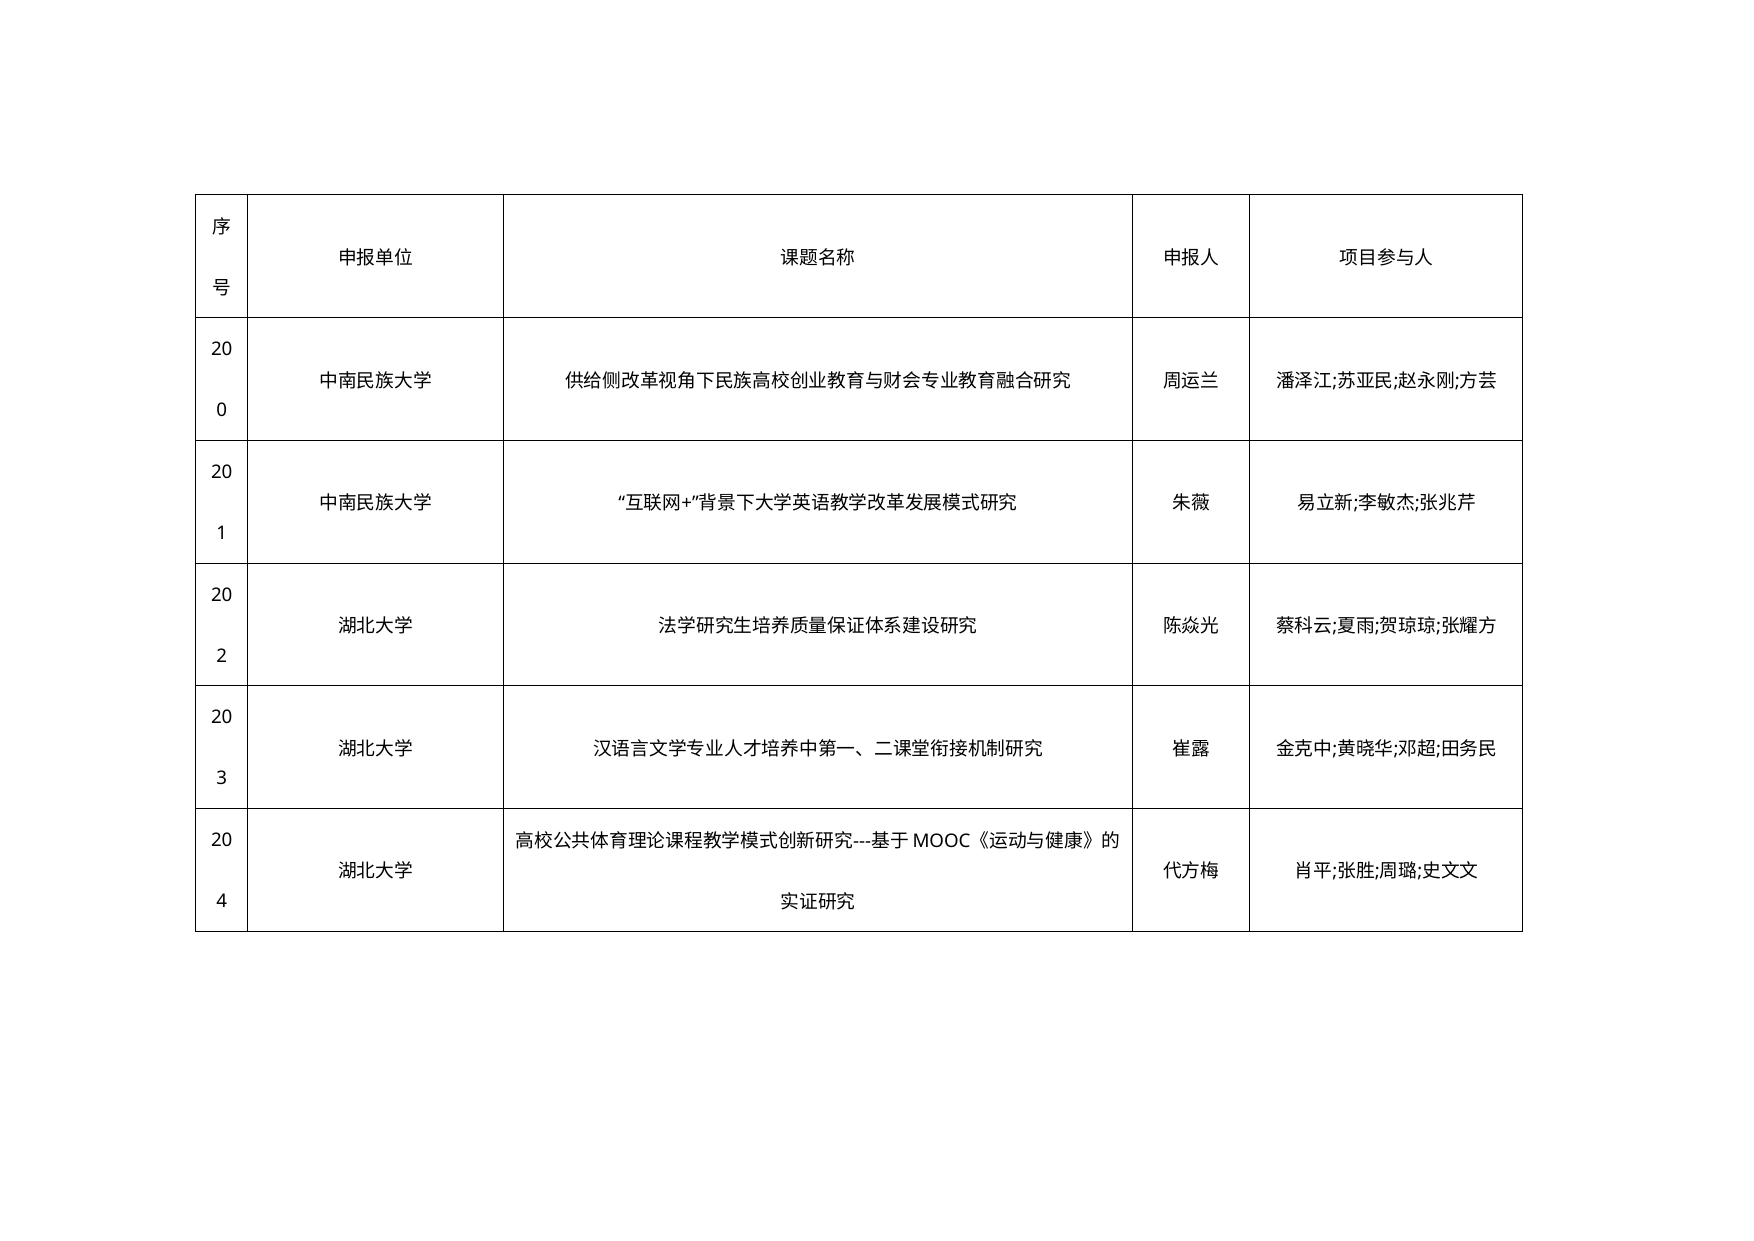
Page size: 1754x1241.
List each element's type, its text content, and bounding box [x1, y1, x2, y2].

table_cell 崔露 [1133, 686, 1249, 808]
table_cell 潘泽江;苏亚民;赵永刚;方芸 [1250, 318, 1522, 440]
table_cell 供给侧改革视角下民族高校创业教育与财会专业教育融合研究 [504, 318, 1132, 440]
table_cell 周运兰 [1133, 318, 1249, 440]
table_cell 201 [196, 441, 247, 562]
table_cell 汉语言文学专业人才培养中第一、二课堂衔接机制研究 [504, 686, 1132, 808]
table_cell 法学研究生培养质量保证体系建设研究 [504, 564, 1132, 685]
table_cell 肖平;张胜;周璐;史文文 [1250, 809, 1522, 931]
table_cell 204 [196, 809, 247, 931]
table_cell 湖北大学 [248, 809, 503, 931]
table_cell 陈焱光 [1133, 564, 1249, 685]
table_cell 易立新;李敏杰;张兆芹 [1250, 441, 1522, 562]
table_cell 蔡科云;夏雨;贺琼琼;张耀方 [1250, 564, 1522, 685]
table_cell 代方梅 [1133, 809, 1249, 931]
table_cell 湖北大学 [248, 564, 503, 685]
table_header 申报单位 [248, 195, 503, 317]
table_header 序号 [196, 195, 247, 317]
table_cell 朱薇 [1133, 441, 1249, 562]
table_header 项目参与人 [1250, 195, 1522, 317]
table_cell 200 [196, 318, 247, 440]
table_cell “互联网+”背景下大学英语教学改革发展模式研究 [504, 441, 1132, 562]
table_cell 金克中;黄晓华;邓超;田务民 [1250, 686, 1522, 808]
table_header 课题名称 [504, 195, 1132, 317]
table_cell 202 [196, 564, 247, 685]
table_cell 203 [196, 686, 247, 808]
table_cell 湖北大学 [248, 686, 503, 808]
table_cell 高校公共体育理论课程教学模式创新研究---基于MOOC《运动与健康》的实证研究 [504, 809, 1132, 931]
table_header 申报人 [1133, 195, 1249, 317]
table_cell 中南民族大学 [248, 441, 503, 562]
table_cell 中南民族大学 [248, 318, 503, 440]
